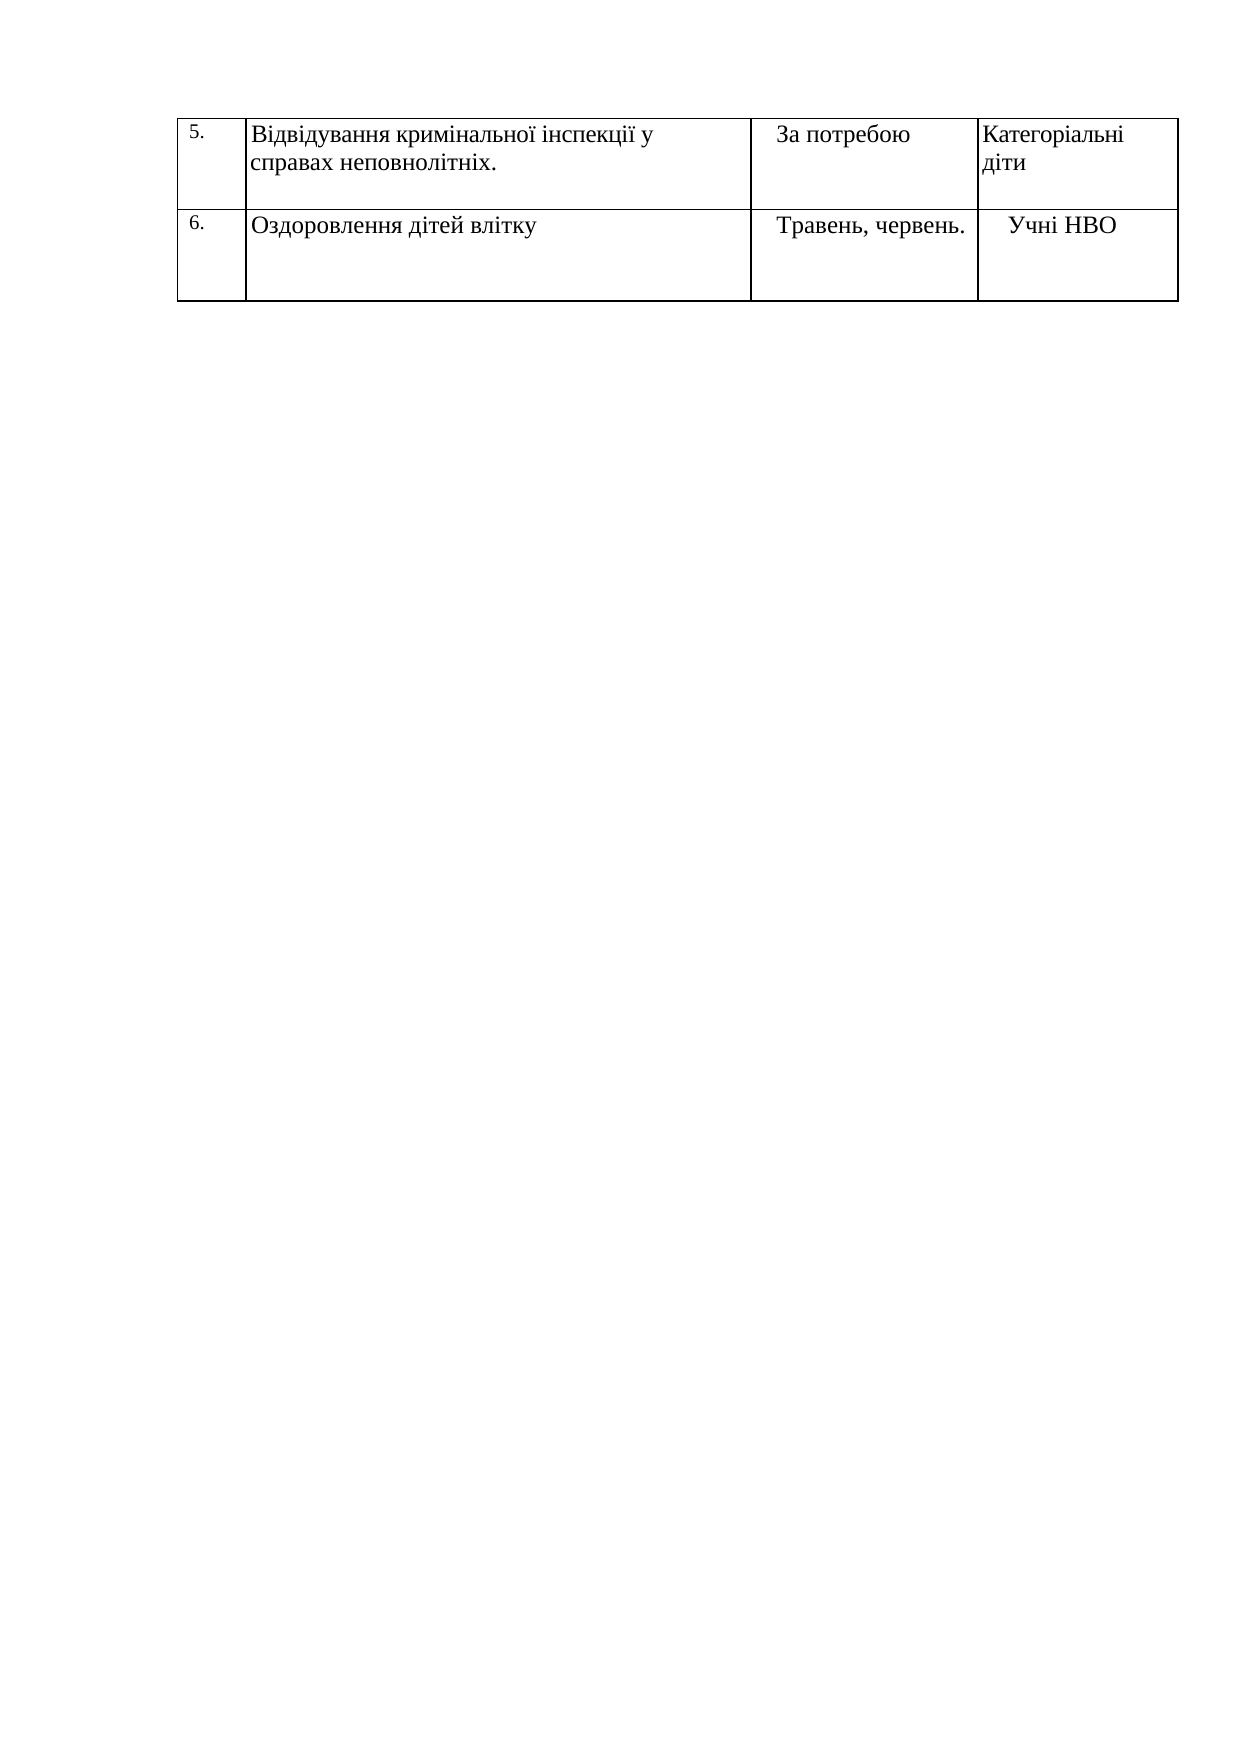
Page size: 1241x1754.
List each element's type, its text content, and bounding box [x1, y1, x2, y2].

table_cell 5. [178, 119, 245, 209]
table_cell Учні НВО [979, 210, 1177, 300]
table_cell Оздоровлення дітей влітку [247, 210, 750, 300]
table_cell За потребою [752, 119, 977, 209]
table_cell Відвідування кримінальної інспекції у справах неповнолітніх. [247, 119, 750, 209]
table_cell 6. [178, 210, 245, 300]
table_cell Категоріальні діти [979, 119, 1177, 209]
table_cell Травень, червень. [752, 210, 977, 300]
